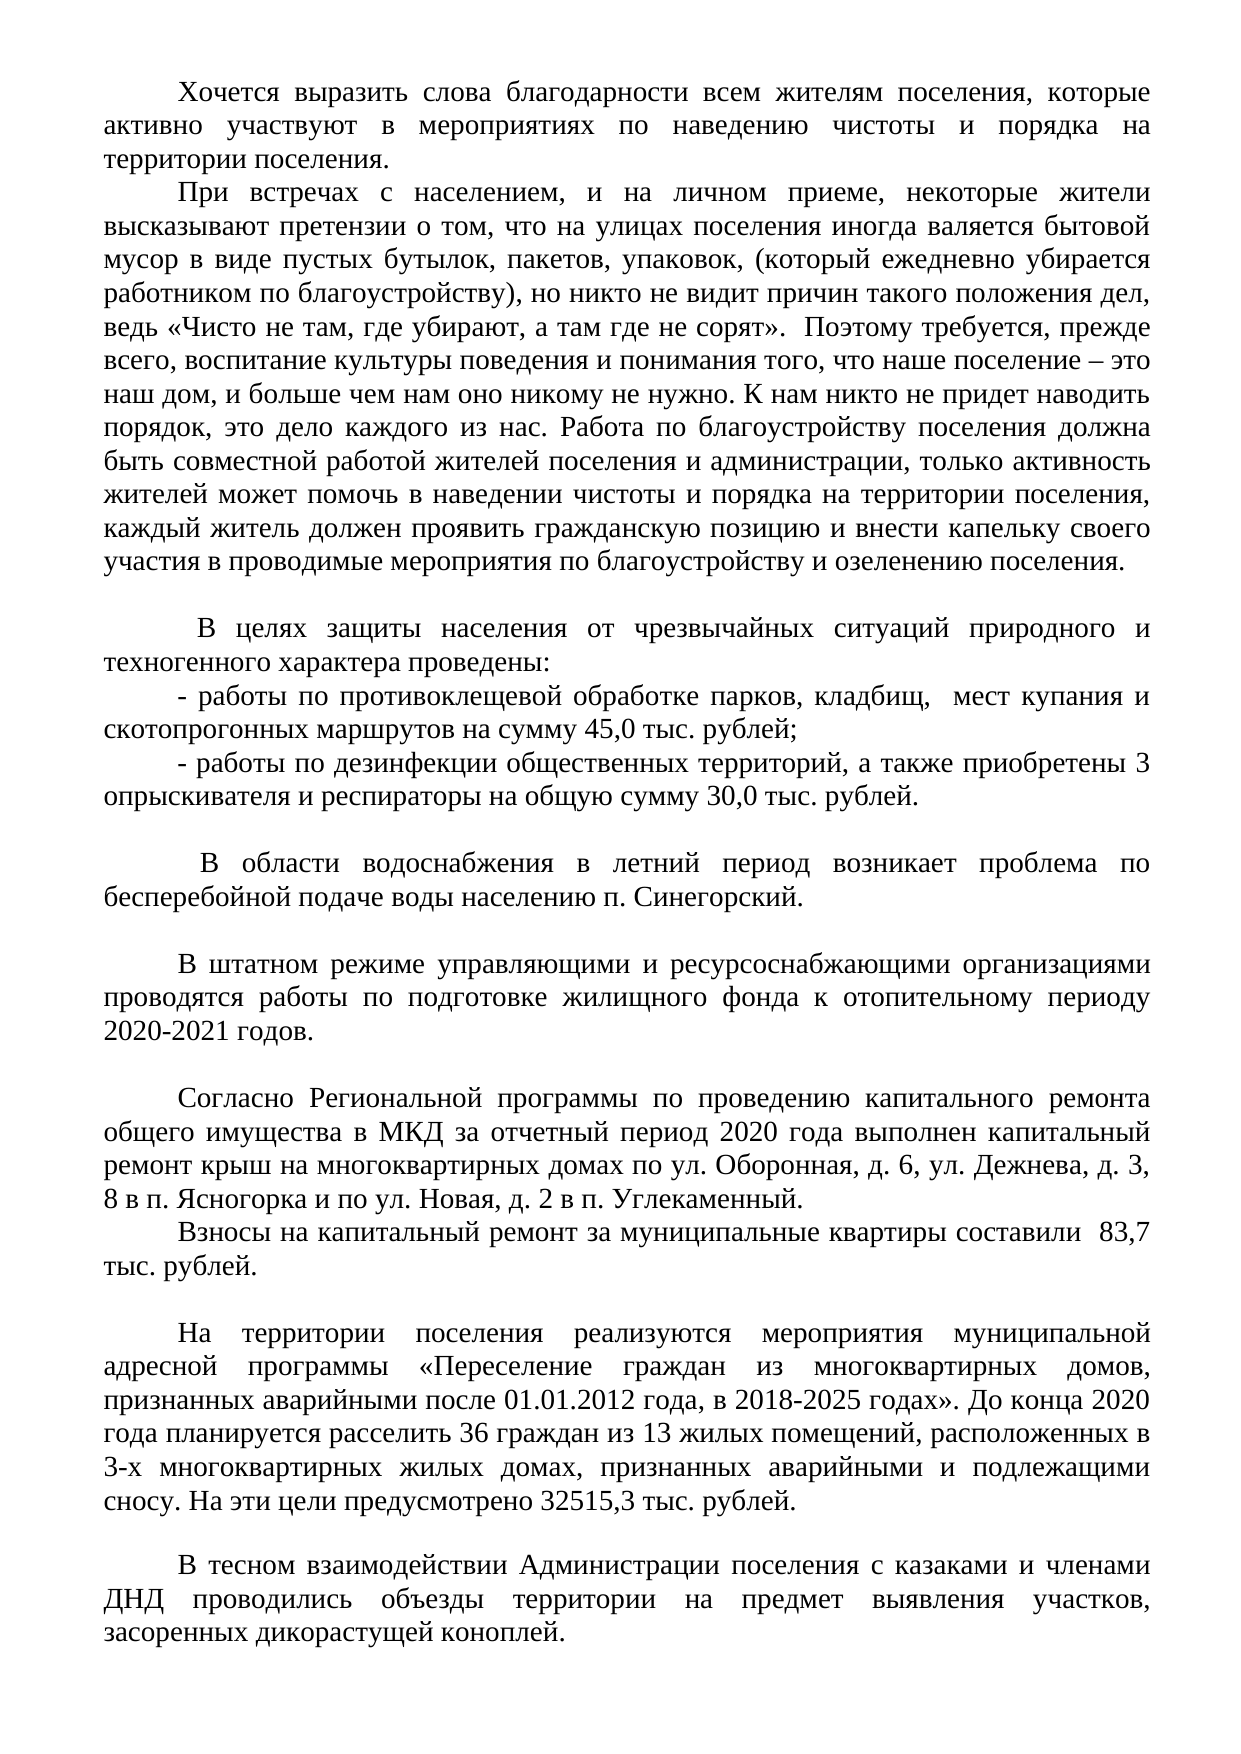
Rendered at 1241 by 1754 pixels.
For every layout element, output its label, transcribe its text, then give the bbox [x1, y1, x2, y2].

text Хочется выразить слова благодарности всем жителям поселения, которые активно участвуют в мероприятиях по наведению чистоты и порядка на территории поселения. [103, 74, 1152, 174]
text Согласно Региональной программы по проведению капитального ремонта общего имущества в МКД за отчетный период 2020 года выполнен капитальный ремонт крыш на многоквартирных домах по ул. Оборонная, д. 6, ул. Дежнева, д. 3, 8 в п. Ясногорка и по ул. Новая, д. 2 в п. Углекаменный. [103, 1080, 1152, 1214]
text Взносы на капитальный ремонт за муниципальные квартиры составили 83,7 тыс. рублей. [103, 1214, 1152, 1281]
text В области водоснабжения в летний период возникает проблема по бесперебойной подаче воды населению п. Синегорский. [103, 845, 1152, 912]
text При встречах с населением, и на личном приеме, некоторые жители высказывают претензии о том, что на улицах поселения иногда валяется бытовой мусор в виде пустых бутылок, пакетов, упаковок, (который ежедневно убирается работником по благоустройству), но никто не видит причин такого положения дел, ведь «Чисто не там, где убирают, а там где не сорят». Поэтому требуется, прежде всего, воспитание культуры поведения и понимания того, что наше поселение – это наш дом, и больше чем нам оно никому не нужно. К нам никто не придет наводить порядок, это дело каждого из нас. Работа по благоустройству поселения должна быть совместной работой жителей поселения и администрации, только активность жителей может помочь в наведении чистоты и порядка на территории поселения, каждый житель должен проявить гражданскую позицию и внести капельку своего участия в проводимые мероприятия по благоустройству и озеленению поселения. [103, 174, 1152, 577]
text На территории поселения реализуются мероприятия муниципальной адресной программы «Переселение граждан из многоквартирных домов, признанных аварийными после 01.01.2012 года, в 2018-2025 годах». До конца 2020 года планируется расселить 36 граждан из 13 жилых помещений, расположенных в 3-х многоквартирных жилых домах, признанных аварийными и подлежащими сносу. На эти цели предусмотрено 32515,3 тыс. рублей. [103, 1315, 1152, 1516]
text В целях защиты населения от чрезвычайных ситуаций природного и техногенного характера проведены: [103, 611, 1152, 678]
text - работы по противоклещевой обработке парков, кладбищ, мест купания и скотопрогонных маршрутов на сумму 45,0 тыс. рублей; [103, 678, 1152, 745]
text В тесном взаимодействии Администрации поселения с казаками и членами ДНД проводились объезды территории на предмет выявления участков, засоренных дикорастущей коноплей. [103, 1547, 1152, 1648]
text - работы по дезинфекции общественных территорий, а также приобретены 3 опрыскивателя и респираторы на общую сумму 30,0 тыс. рублей. [103, 745, 1152, 812]
text В штатном режиме управляющими и ресурсоснабжающими организациями проводятся работы по подготовке жилищного фонда к отопительному периоду 2020-2021 годов. [103, 946, 1152, 1047]
